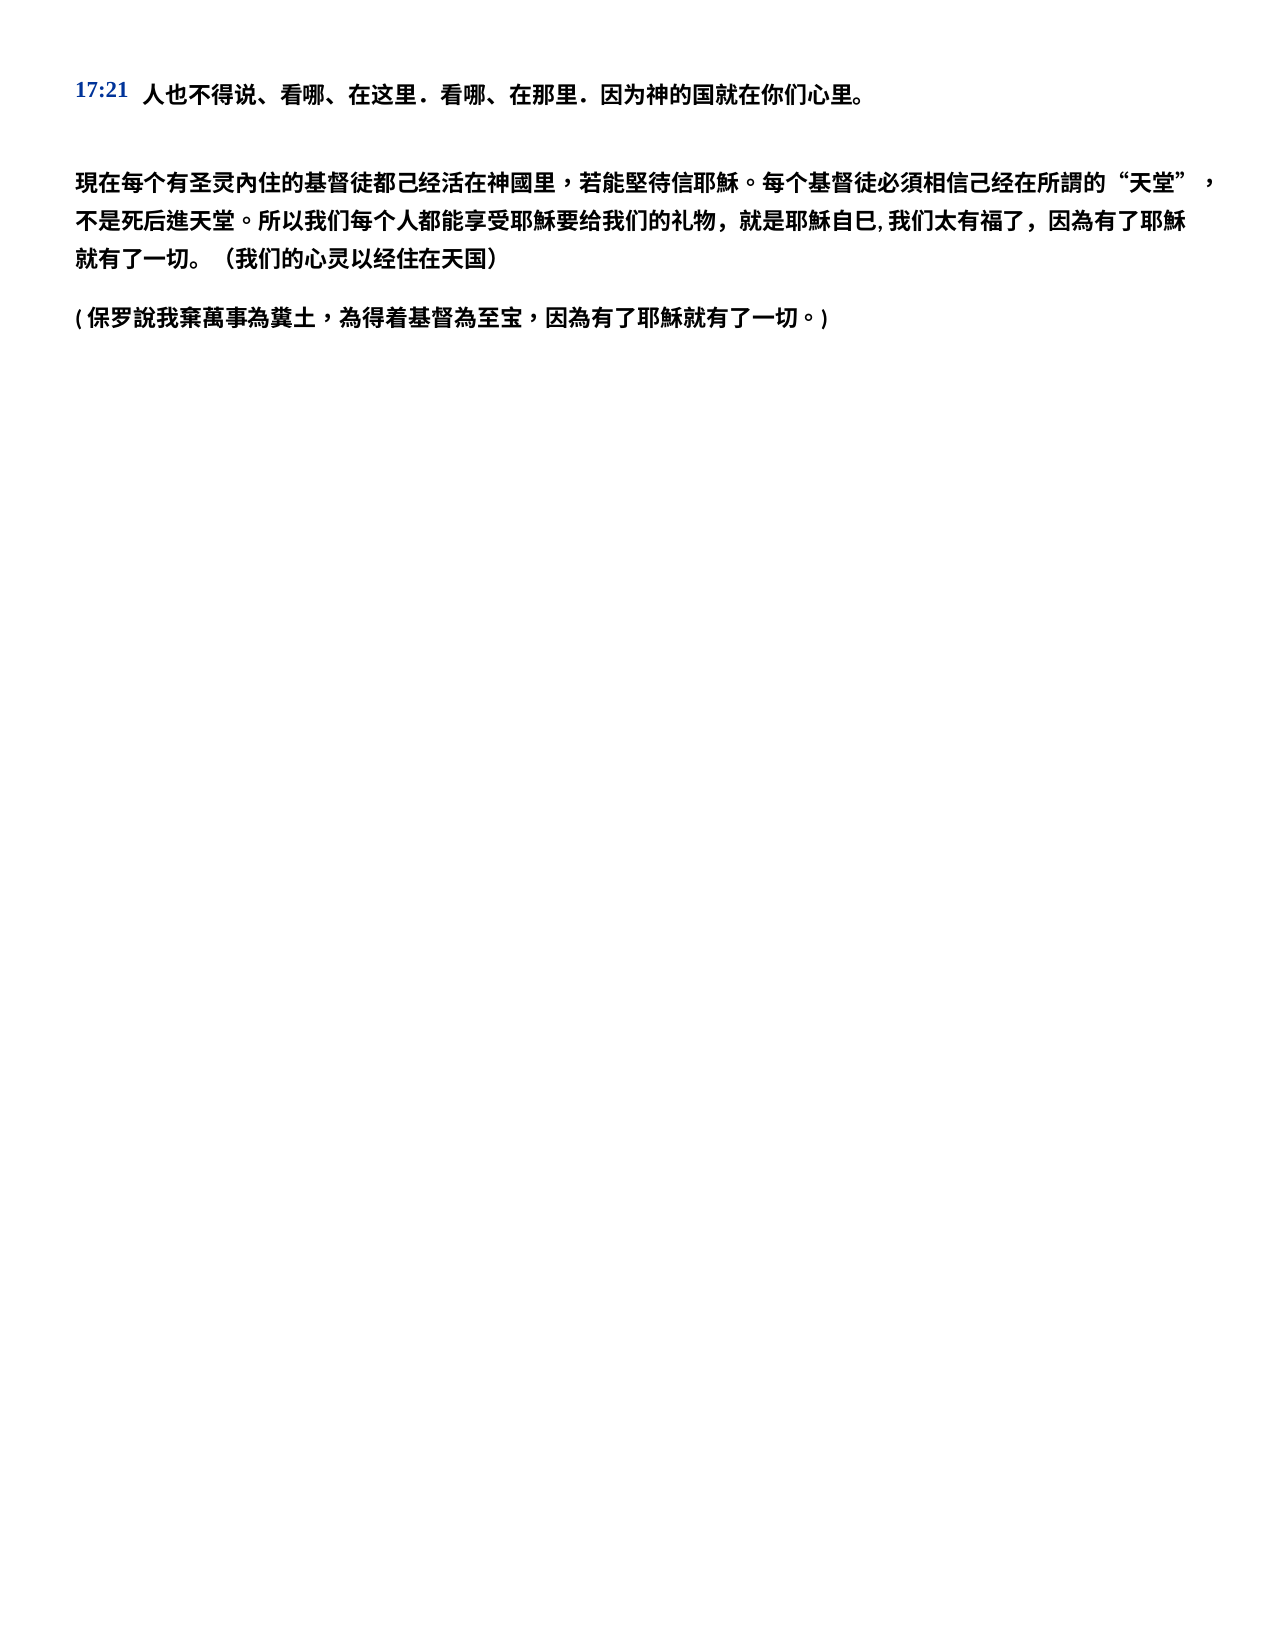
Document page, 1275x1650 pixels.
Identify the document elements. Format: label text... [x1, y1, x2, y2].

text ( 保罗說我棄萬事為糞土，為得着基督為至宝，因為有了耶穌就有了一切。) [75, 299, 1200, 333]
text 現在每个有圣灵內住的基督徒都己经活在神國里，若能堅待信耶穌。每个基督徒必須相信己经在所謂的“天堂”，不是死后進天堂。所以我们每个人都能享受耶穌要给我们的礼物，就是耶穌自巳, 我们太有福了，因為有了耶穌就有了一切。（我们的心灵以经住在天国） [75, 164, 1200, 274]
table_cell 17:21 [74, 75, 141, 111]
table_cell 人也不得说、看哪、在这里．看哪、在那里．因为神的国就在你们心里。 [141, 75, 928, 111]
